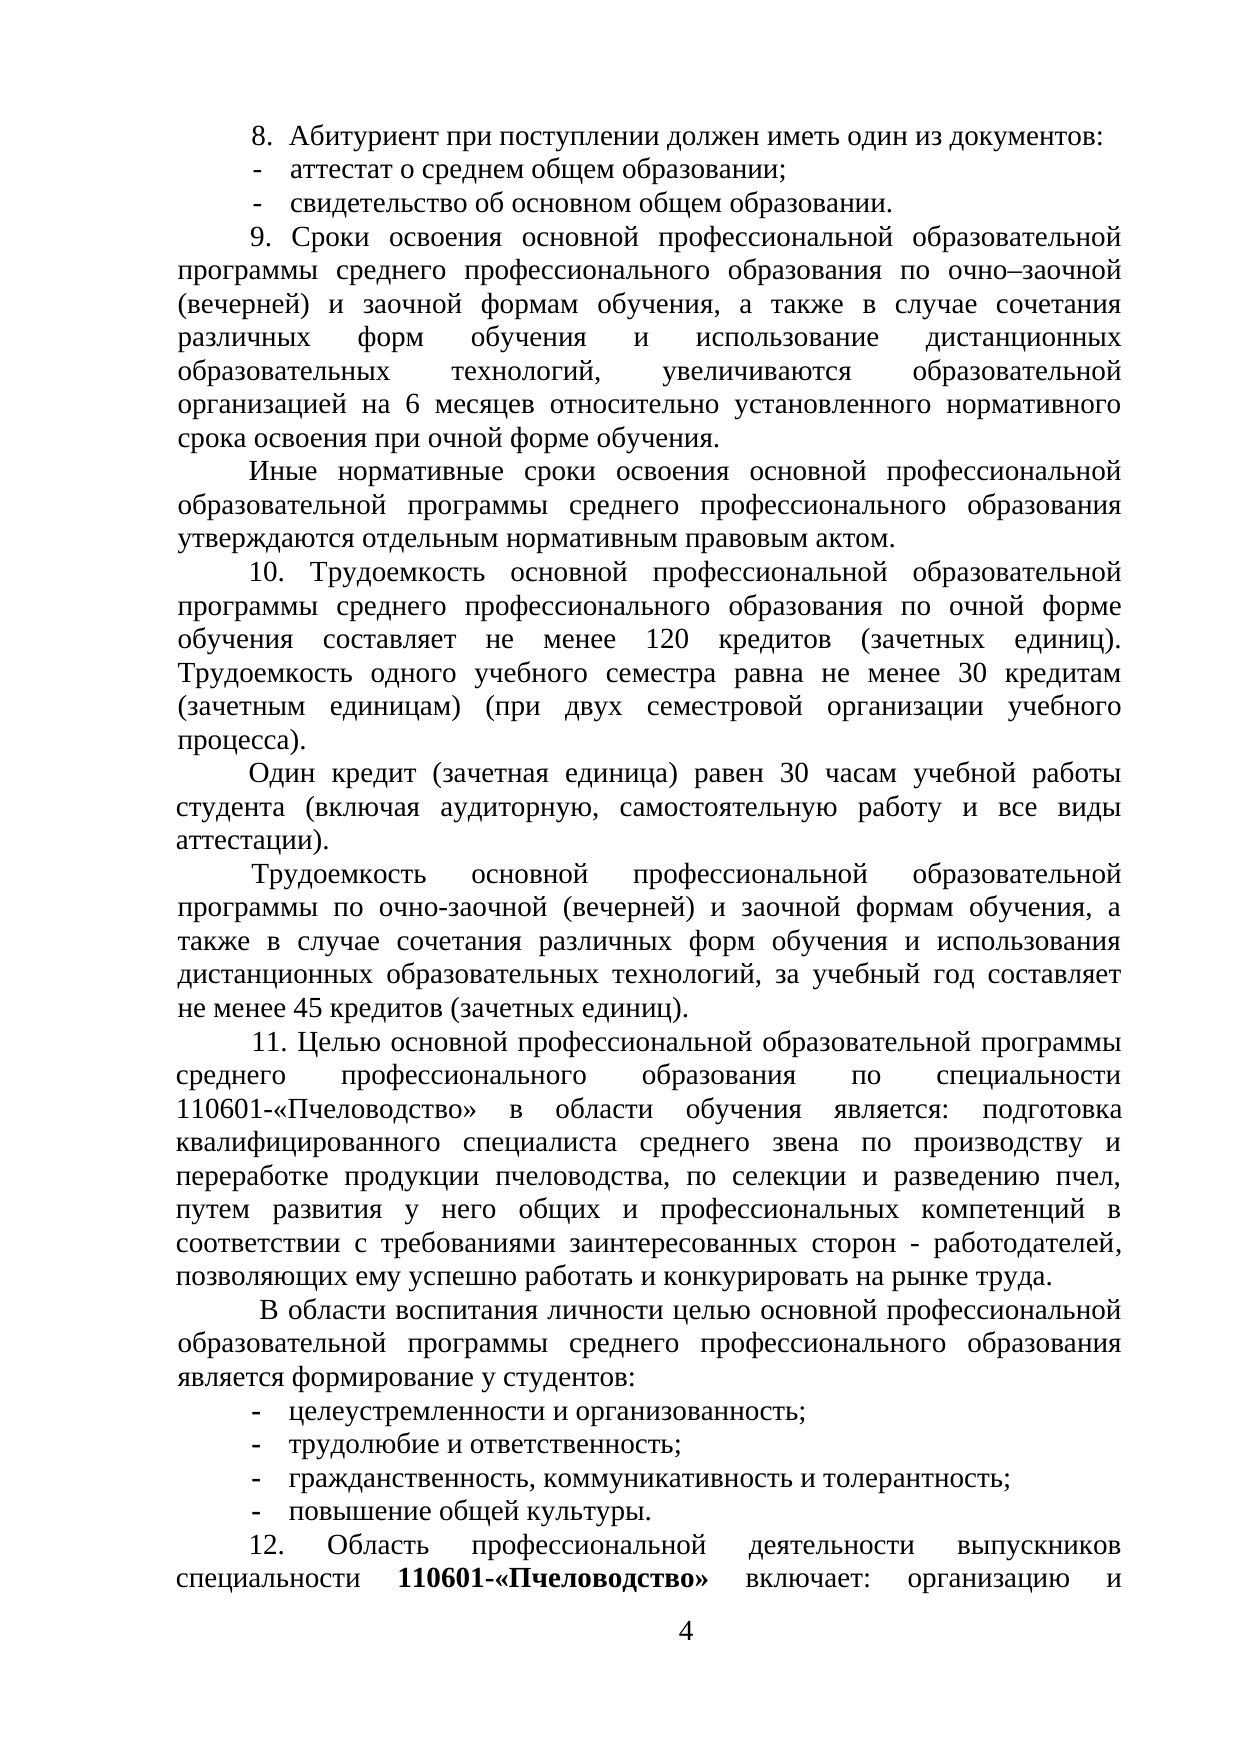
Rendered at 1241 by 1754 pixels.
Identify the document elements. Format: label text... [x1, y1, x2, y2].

list 10. Трудоемкость основной профессиональной образовательной программы среднего профессионального образования по очной форме обучения составляет не менее 120 кредитов (зачетных единиц). Трудоемкость одного учебного семестра равна не менее 30 кредитам (зачетным единицам) (при двух семестровой организации учебного процесса). [177, 554, 1122, 755]
list трудолюбие и ответственность; [251, 1426, 1122, 1460]
list Абитуриент при поступлении должен иметь один из документов: [251, 118, 1122, 152]
text Иные нормативные сроки освоения основной профессиональной образовательной программы среднего профессионального образования утверждаются отдельным нормативным правовым актом. [177, 453, 1122, 554]
text В области воспитания личности целью основной профессиональной образовательной программы среднего профессионального образования является формирование у студентов: [177, 1292, 1122, 1393]
text Трудоемкость основной профессиональной образовательной программы по очно-заочной (вечерней) и заочной формам обучения, а также в случае сочетания различных форм обучения и использования дистанционных образовательных технологий, за учебный год составляет не менее 45 кредитов (зачетных единиц). [177, 856, 1122, 1024]
list аттестат о среднем общем образовании; [252, 152, 1122, 185]
list свидетельство об основном общем образовании. [252, 185, 1122, 219]
list гражданственность, коммуникативность и толерантность; [251, 1460, 1122, 1493]
list целеустремленности и организованность; [251, 1393, 1122, 1426]
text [176, 1527, 1122, 1594]
text 9. Сроки освоения основной профессиональной образовательной программы среднего профессионального образования по очно–заочной (вечерней) и заочной формам обучения, а также в случае сочетания различных форм обучения и использование дистанционных образовательных технологий, увеличиваются образовательной организацией на 6 месяцев относительно установленного нормативного срока освоения при очной форме обучения. [177, 219, 1122, 453]
text Один кредит (зачетная единица) равен 30 часам учебной работы студента (включая аудиторную, самостоятельную работу и все виды аттестации). [176, 755, 1122, 856]
list повышение общей культуры. [251, 1493, 1122, 1527]
text 11. Целью основной профессиональной образовательной программы среднего профессионального образования по специальности 110601-«Пчеловодство» в области обучения является: подготовка квалифицированного специалиста среднего звена по производству и переработке продукции пчеловодства, по селекции и разведению пчел, путем развития у него общих и профессиональных компетенций в соответствии с требованиями заинтересованных сторон - работодателей, позволяющих ему успешно работать и конкурировать на рынке труда. [176, 1024, 1122, 1292]
